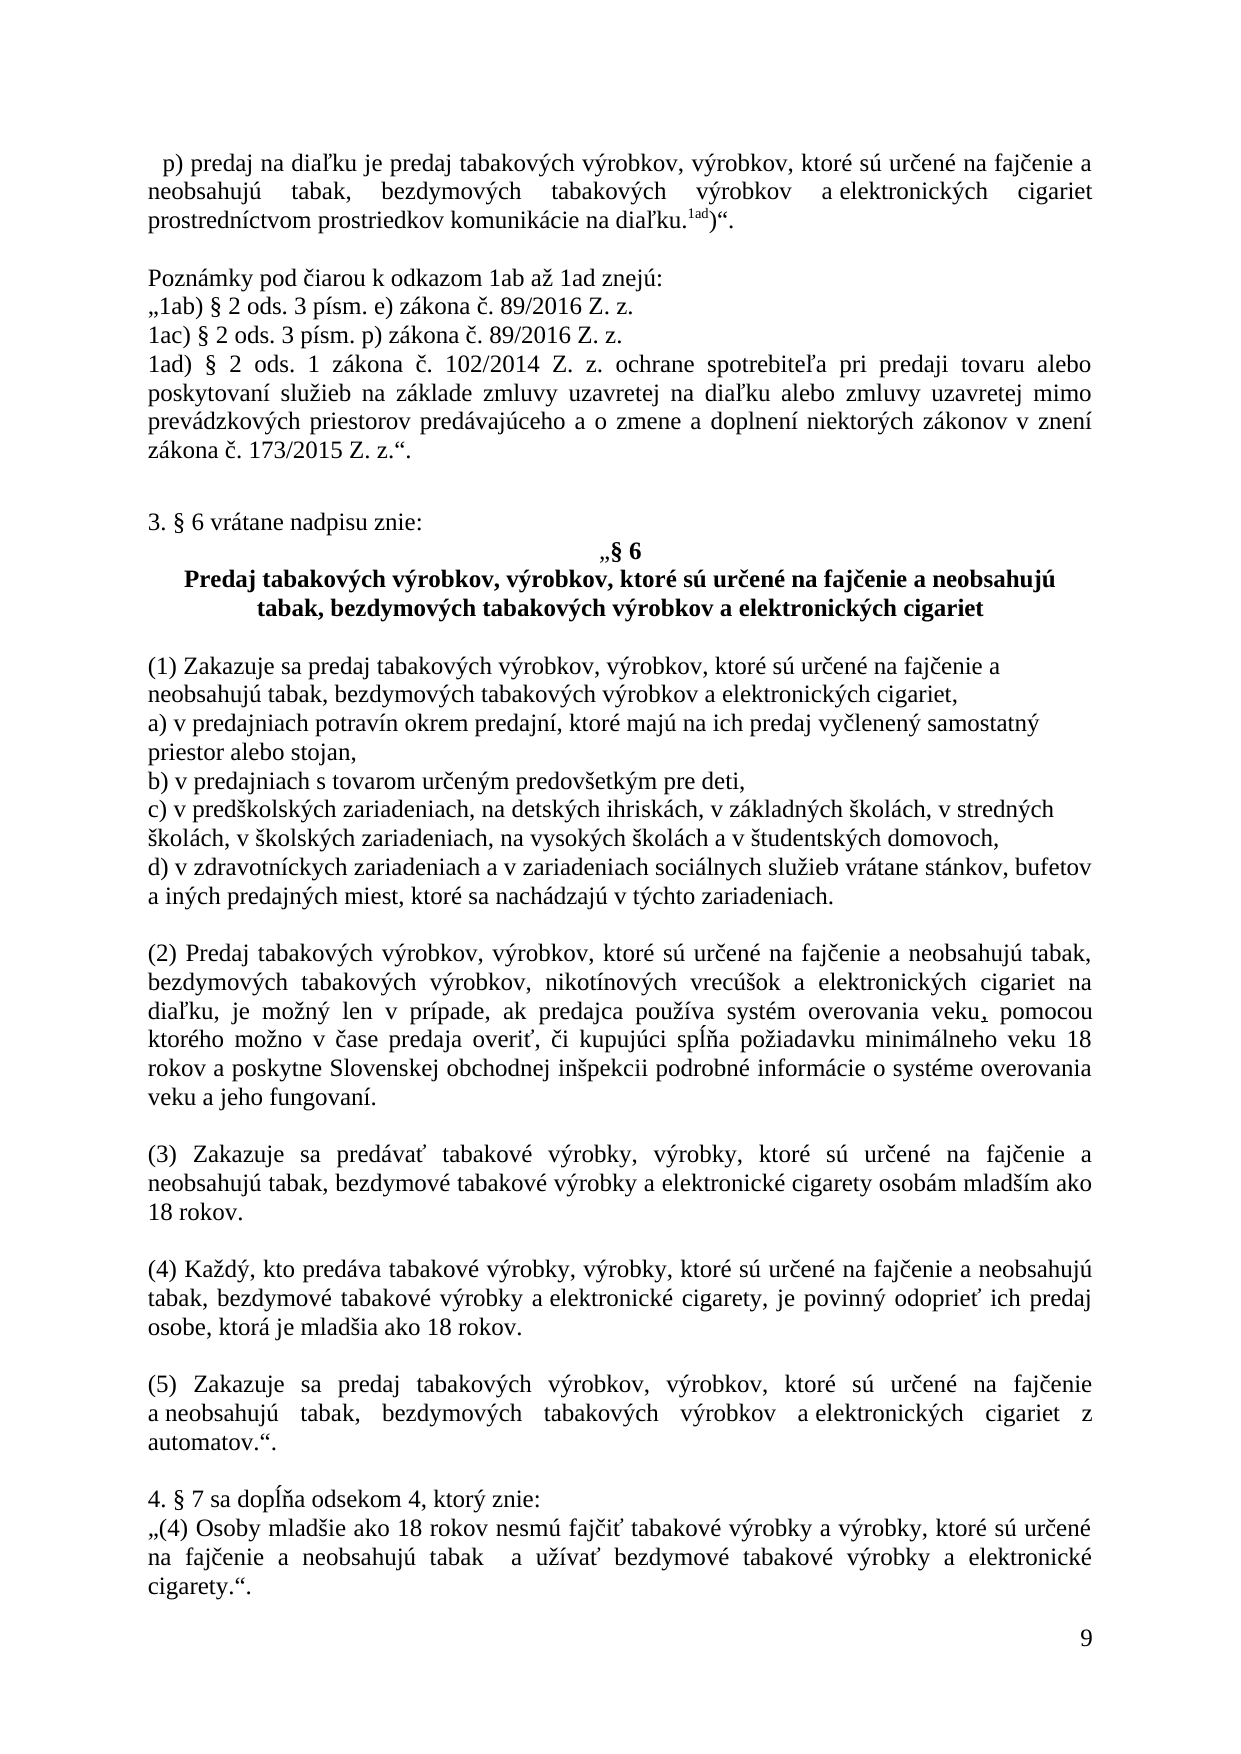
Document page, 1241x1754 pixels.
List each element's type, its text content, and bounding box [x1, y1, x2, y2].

text c) v predškolských zariadeniach, na detských ihriskách, v základných školách, v stredných školách, v školských zariadeniach, na vysokých školách a v študentských domovoch, [148, 794, 1093, 852]
text (2) Predaj tabakových výrobkov, výrobkov, ktoré sú určené na fajčenie a neobsahujú tabak, bezdymových tabakových výrobkov, nikotínových vrecúšok a elektronických cigariet na diaľku, je možný len v prípade, ak predajca používa systém overovania veku, pomocou ktorého možno v čase predaja overiť, či kupujúci spĺňa požiadavku minimálneho veku 18 rokov a poskytne Slovenskej obchodnej inšpekcii podrobné informácie o systéme overovania veku a jeho fungovaní. [148, 938, 1093, 1111]
text „§ 6 [148, 536, 1093, 564]
text (5) Zakazuje sa predaj tabakových výrobkov, výrobkov, ktoré sú určené na fajčenie a neobsahujú tabak, bezdymových tabakových výrobkov a elektronických cigariet z automatov.“. [148, 1369, 1093, 1456]
text (4) Každý, kto predáva tabakové výrobky, výrobky, ktoré sú určené na fajčenie a neobsahujú tabak, bezdymové tabakové výrobky a elektronické cigarety, je povinný odoprieť ich predaj osobe, ktorá je mladšia ako 18 rokov. [148, 1254, 1093, 1341]
text a) v predajniach potravín okrem predajní, ktoré majú na ich predaj vyčlenený samostatný priestor alebo stojan, [148, 708, 1093, 766]
text 1ad) § 2 ods. 1 zákona č. 102/2014 Z. z. ochrane spotrebiteľa pri predaji tovaru alebo poskytovaní služieb na základe zmluvy uzavretej na diaľku alebo zmluvy uzavretej mimo prevádzkových priestorov predávajúceho a o zmene a doplnení niektorých zákonov v znení zákona č. 173/2015 Z. z.“. [148, 349, 1093, 464]
text Poznámky pod čiarou k odkazom 1ab až 1ad znejú: [148, 263, 1093, 291]
text 4. § 7 sa dopĺňa odsekom 4, ktorý znie: [148, 1484, 1093, 1513]
text 1ac) § 2 ods. 3 písm. p) zákona č. 89/2016 Z. z. [148, 320, 1093, 349]
text Predaj tabakových výrobkov, výrobkov, ktoré sú určené na fajčenie a neobsahujú tabak, bezdymových tabakových výrobkov a elektronických cigariet [148, 564, 1093, 622]
text d) v zdravotníckych zariadeniach a v zariadeniach sociálnych služieb vrátane stánkov, bufetov a iných predajných miest, ktoré sa nachádzajú v týchto zariadeniach. [148, 852, 1093, 909]
text (3) Zakazuje sa predávať tabakové výrobky, výrobky, ktoré sú určené na fajčenie a neobsahujú tabak, bezdymové tabakové výrobky a elektronické cigarety osobám mladším ako 18 rokov. [148, 1139, 1093, 1226]
text „(4) Osoby mladšie ako 18 rokov nesmú fajčiť tabakové výrobky a výrobky, ktoré sú určené na fajčenie a neobsahujú tabak a užívať bezdymové tabakové výrobky a elektronické cigarety.“. [148, 1513, 1093, 1599]
text (1) Zakazuje sa predaj tabakových výrobkov, výrobkov, ktoré sú určené na fajčenie a neobsahujú tabak, bezdymových tabakových výrobkov a elektronických cigariet, [148, 651, 1093, 708]
text b) v predajniach s tovarom určeným predovšetkým pre deti, [148, 766, 1093, 794]
text p) predaj na diaľku je predaj tabakových výrobkov, výrobkov, ktoré sú určené na fajčenie a neobsahujú tabak, bezdymových tabakových výrobkov a elektronických cigariet prostredníctvom prostriedkov komunikácie na diaľku.1ad)“. [148, 148, 1093, 234]
text „1ab) § 2 ods. 3 písm. e) zákona č. 89/2016 Z. z. [148, 291, 1093, 320]
text 3. § 6 vrátane nadpisu znie: [148, 507, 1093, 536]
